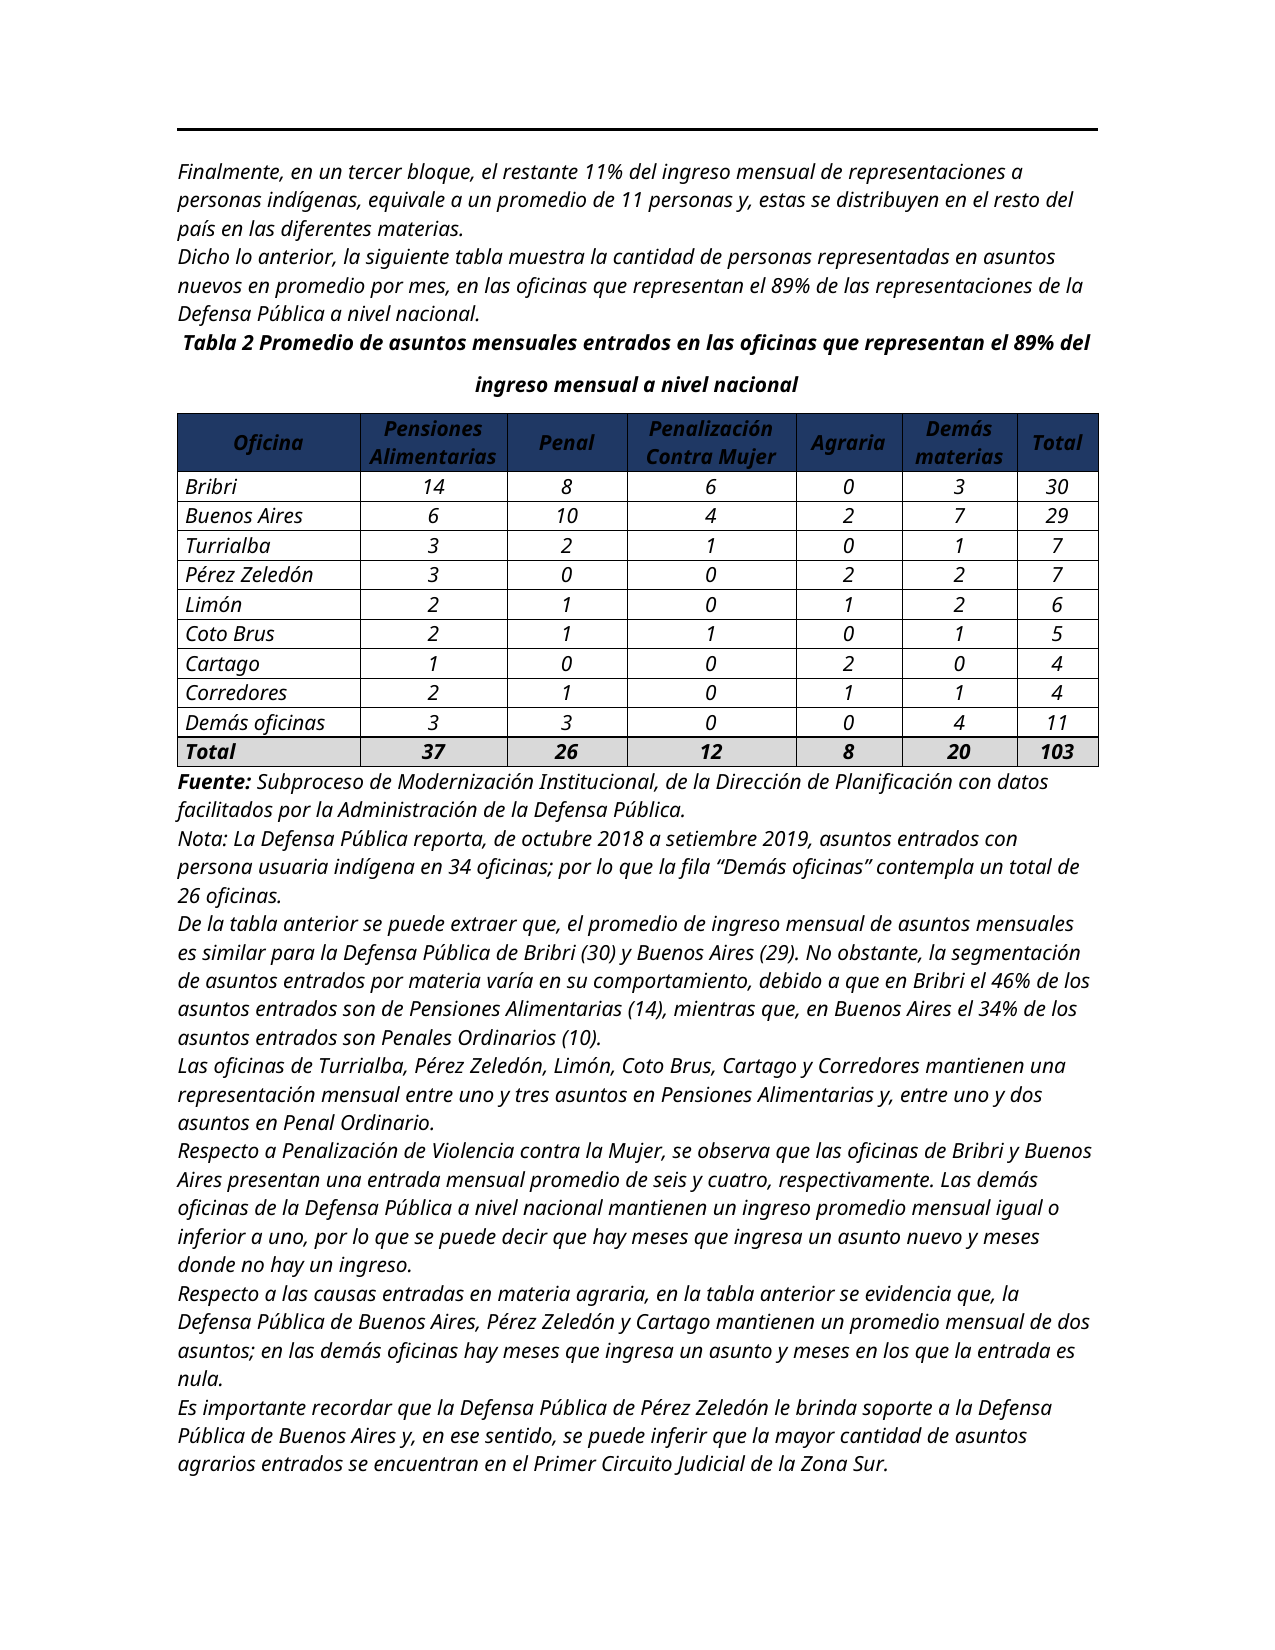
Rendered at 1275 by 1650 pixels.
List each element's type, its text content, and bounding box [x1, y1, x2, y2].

table_cell Turrialba [178, 531, 360, 559]
table_cell 0 [508, 561, 627, 589]
table_cell 20 [903, 738, 1017, 766]
table_cell 2 [508, 531, 627, 559]
table_cell 2 [361, 620, 507, 648]
table_cell 3 [361, 561, 507, 589]
table_cell Coto Brus [178, 620, 360, 648]
table_cell 1 [903, 531, 1017, 559]
table_cell 6 [1018, 590, 1098, 618]
table_cell 1 [361, 649, 507, 677]
table_header Oficina [178, 414, 360, 471]
table_cell 2 [797, 649, 902, 677]
table_cell Limón [178, 590, 360, 618]
table_cell 0 [628, 708, 796, 736]
table_cell 3 [508, 708, 627, 736]
table_cell 3 [361, 708, 507, 736]
table_cell 0 [628, 590, 796, 618]
table_cell 0 [628, 679, 796, 707]
text De la tabla anterior se puede extraer que, el promedio de ingreso mensual de asuntos mensuales es similar para la Defensa Pública de Bribri (30) y Buenos Aires (29). No obstante, la segmentación de asuntos entrados por materia varía en su comportamiento, debido a que en Bribri el 46% de los asuntos entrados son de Pensiones Alimentarias (14), mientras que, en Buenos Aires el 34% de los asuntos entrados son Penales Ordinarios (10). [177, 909, 1098, 1051]
table_cell 2 [797, 502, 902, 530]
table_cell 8 [797, 738, 902, 766]
table_cell Cartago [178, 649, 360, 677]
table_cell 2 [903, 590, 1017, 618]
table_cell 1 [797, 590, 902, 618]
text Es importante recordar que la Defensa Pública de Pérez Zeledón le brinda soporte a la Defensa Pública de Buenos Aires y, en ese sentido, se puede inferir que la mayor cantidad de asuntos agrarios entrados se encuentran en el Primer Circuito Judicial de la Zona Sur. [177, 1393, 1098, 1478]
table_cell 4 [1018, 679, 1098, 707]
table_cell Pérez Zeledón [178, 561, 360, 589]
table_cell 0 [628, 649, 796, 677]
table_cell 0 [508, 649, 627, 677]
text Finalmente, en un tercer bloque, el restante 11% del ingreso mensual de representaciones a personas indígenas, equivale a un promedio de 11 personas y, estas se distribuyen en el resto del país en las diferentes materias. [177, 157, 1098, 242]
table_cell 5 [1018, 620, 1098, 648]
table_cell 1 [797, 679, 902, 707]
table_header Total [1018, 414, 1098, 471]
table_cell 8 [508, 472, 627, 501]
table_cell 0 [903, 649, 1017, 677]
table_header Penalización Contra Mujer [628, 414, 796, 471]
table_cell 2 [797, 561, 902, 589]
table_cell 1 [628, 620, 796, 648]
table_cell 26 [508, 738, 627, 766]
text Fuente: Subproceso de Modernización Institucional, de la Dirección de Planificación con datos facilitados por la Administración de la Defensa Pública. [177, 767, 1098, 824]
table_cell 4 [628, 502, 796, 530]
table_cell 3 [903, 472, 1017, 501]
text Respecto a las causas entradas en materia agraria, en la tabla anterior se evidencia que, la Defensa Pública de Buenos Aires, Pérez Zeledón y Cartago mantienen un promedio mensual de dos asuntos; en las demás oficinas hay meses que ingresa un asunto y meses en los que la entrada es nula. [177, 1279, 1098, 1393]
table_cell 2 [361, 679, 507, 707]
text Respecto a Penalización de Violencia contra la Mujer, se observa que las oficinas de Bribri y Buenos Aires presentan una entrada mensual promedio de seis y cuatro, respectivamente. Las demás oficinas de la Defensa Pública a nivel nacional mantienen un ingreso promedio mensual igual o inferior a uno, por lo que se puede decir que hay meses que ingresa un asunto nuevo y meses donde no hay un ingreso. [177, 1137, 1098, 1279]
table_cell 11 [1018, 708, 1098, 736]
table_cell 29 [1018, 502, 1098, 530]
table_cell 0 [797, 531, 902, 559]
text Dicho lo anterior, la siguiente tabla muestra la cantidad de personas representadas en asuntos nuevos en promedio por mes, en las oficinas que representan el 89% de las representaciones de la Defensa Pública a nivel nacional. [177, 242, 1098, 328]
table_cell 1 [508, 620, 627, 648]
table_cell Demás oficinas [178, 708, 360, 736]
table_cell 37 [361, 738, 507, 766]
table_cell Bribri [178, 472, 360, 501]
table_header Demás materias [903, 414, 1017, 471]
table_header Pensiones Alimentarias [361, 414, 507, 471]
table_cell 14 [361, 472, 507, 501]
table_cell 0 [628, 561, 796, 589]
table_cell 1 [508, 590, 627, 618]
table_cell 1 [508, 679, 627, 707]
table_cell 2 [361, 590, 507, 618]
table_cell 7 [1018, 561, 1098, 589]
text Tabla 2 Promedio de asuntos mensuales entrados en las oficinas que representan el 89% del ingreso mensual a nivel nacional [177, 328, 1098, 399]
table_cell 30 [1018, 472, 1098, 501]
table_cell 4 [903, 708, 1017, 736]
table_header Agraria [797, 414, 902, 471]
table_cell 10 [508, 502, 627, 530]
table_cell Corredores [178, 679, 360, 707]
table_cell 2 [903, 561, 1017, 589]
table_cell 1 [903, 620, 1017, 648]
table_cell 103 [1018, 738, 1098, 766]
table_cell 12 [628, 738, 796, 766]
table_cell 0 [797, 620, 902, 648]
table_cell 0 [797, 708, 902, 736]
text Las oficinas de Turrialba, Pérez Zeledón, Limón, Coto Brus, Cartago y Corredores mantienen una representación mensual entre uno y tres asuntos en Pensiones Alimentarias y, entre uno y dos asuntos en Penal Ordinario. [177, 1051, 1098, 1137]
table_cell 3 [361, 531, 507, 559]
table_header Penal [508, 414, 627, 471]
table_cell 7 [903, 502, 1017, 530]
table_cell 0 [797, 472, 902, 501]
text Nota: La Defensa Pública reporta, de octubre 2018 a setiembre 2019, asuntos entrados con persona usuaria indígena en 34 oficinas; por lo que la fila “Demás oficinas” contempla un total de 26 oficinas. [177, 824, 1098, 909]
table_cell 7 [1018, 531, 1098, 559]
table_cell Buenos Aires [178, 502, 360, 530]
table_cell Total [178, 738, 360, 766]
table_cell 6 [628, 472, 796, 501]
table_cell 1 [628, 531, 796, 559]
table_cell 1 [903, 679, 1017, 707]
table_cell 4 [1018, 649, 1098, 677]
table_cell 6 [361, 502, 507, 530]
